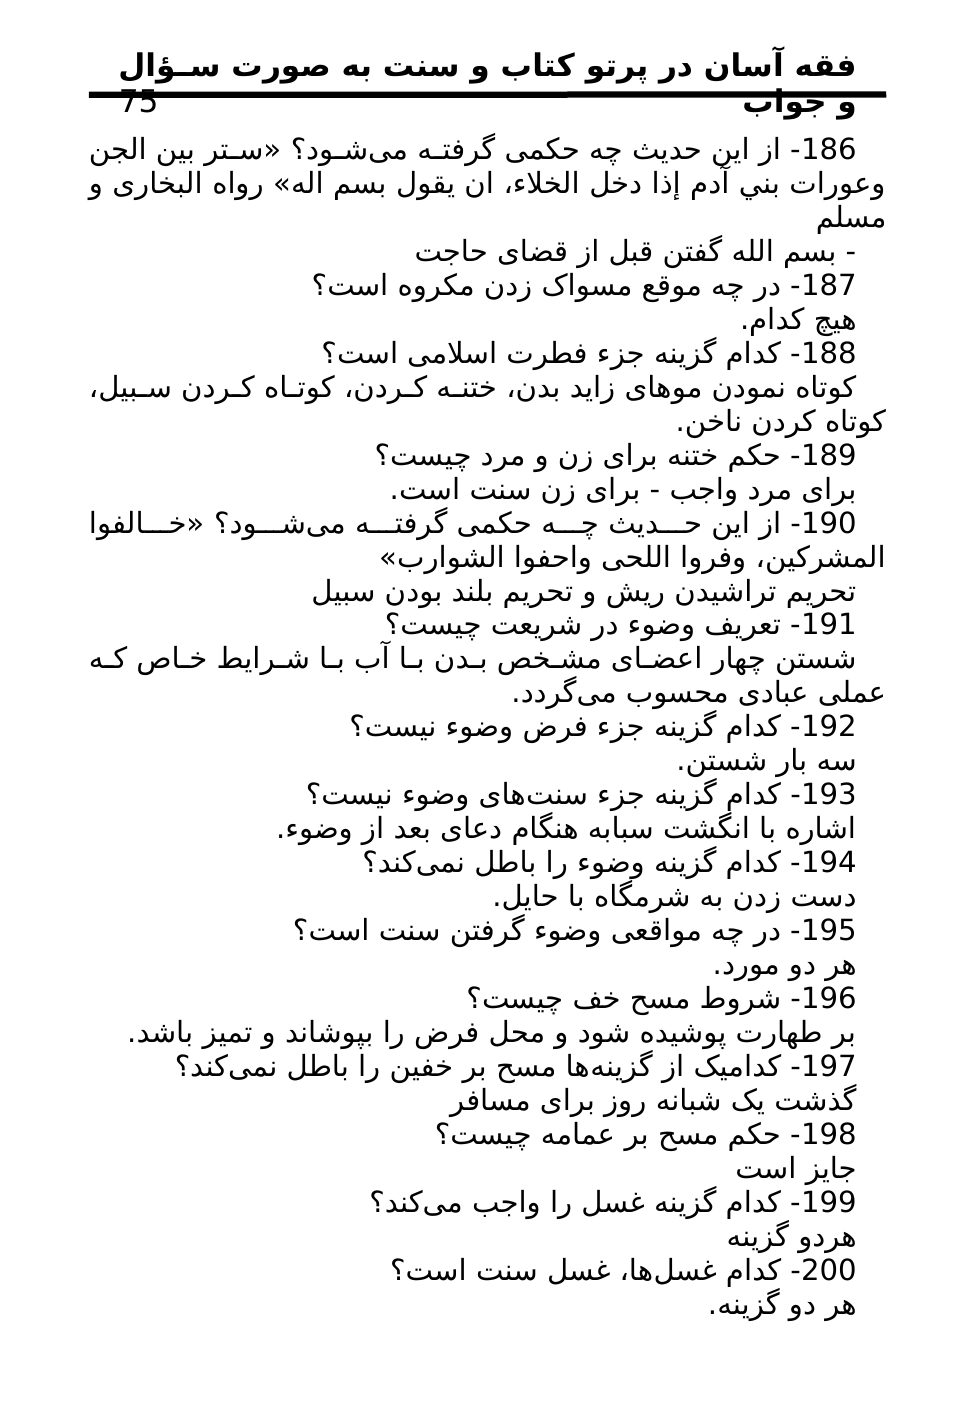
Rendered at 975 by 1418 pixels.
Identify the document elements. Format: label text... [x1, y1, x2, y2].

text 195- در چه مواقعی وضوء گرفتن سنت است؟ [89, 913, 886, 947]
text 191- تعریف وضوء در شریعت چیست؟ [89, 608, 886, 642]
text گذشت یک شبانه روز برای مسافر [89, 1083, 886, 1117]
text 196- شروط مسح خف چیست؟ [89, 981, 886, 1015]
text 197- کدامیک از گزینه‌ها مسح بر خفین را باطل نمی‌کند؟ [89, 1049, 886, 1083]
text کوتاه نمودن موهای زاید بدن، ختنه کردن، کوتاه کردن سبیل، کوتاه کردن ناخن. [89, 370, 886, 438]
text 189- حکم ختنه برای زن و مرد چیست؟ [89, 438, 886, 472]
text هیچ کدام. [89, 302, 886, 336]
text 194- کدام گزینه وضوء را باطل نمی‌کند؟ [89, 846, 886, 879]
text تحریم تراشیدن ریش و تحریم بلند بودن سبیل [89, 574, 886, 608]
text هر دو گزینه. [89, 1287, 886, 1321]
text برای مرد واجب - برای زن سنت است. [89, 472, 886, 506]
text 198- حکم مسح بر عمامه چیست؟ [89, 1117, 886, 1151]
text هر دو مورد. [89, 947, 886, 981]
text اشاره با انگشت سبابه هنگام دعای بعد از وضوء. [89, 812, 886, 846]
text بر طهارت پوشیده شود و محل فرض را بپوشاند و تمیز باشد. [89, 1015, 886, 1049]
text شستن چهار اعضای مشخص بدن با آب با شرایط خاص که عملی عبادی محسوب می‌گردد. [89, 642, 886, 710]
text 199- کدام گزینه غسل را واجب می‌کند؟ [89, 1185, 886, 1219]
text دست زدن به شرمگاه با حایل. [89, 879, 886, 913]
text 192- کدام گزینه جزء فرض وضوء نیست؟ [89, 710, 886, 744]
text 193- کدام گزینه جزء سنت‌های وضوء نیست؟ [89, 778, 886, 812]
text جایز است [89, 1151, 886, 1185]
text 188- کدام گزینه جزء فطرت اسلامی است؟ [89, 336, 886, 370]
text 187- در چه موقع مسواک زدن مکروه است؟ [89, 268, 886, 302]
text سه بار شستن. [89, 744, 886, 778]
text 200- کدام غسل‌ها، غسل سنت است؟ [89, 1253, 886, 1287]
text 190- از این حدیث چه حکمی گرفته می‌شود؟ «خالفوا المشرکین، وفروا اللحی واحفوا الشوارب» [89, 506, 886, 574]
text هردو گزینه [89, 1219, 886, 1253]
text - بسم الله گفتن قبل از قضای حاجت [89, 234, 886, 268]
text 186- از این حدیث چه حکمی گرفته می‌شود؟ «ستر بین الجن وعورات بني آدم إذا دخل الخلاء، ان یقول بسم اله» رواه البخاری و مسلم [89, 132, 886, 234]
